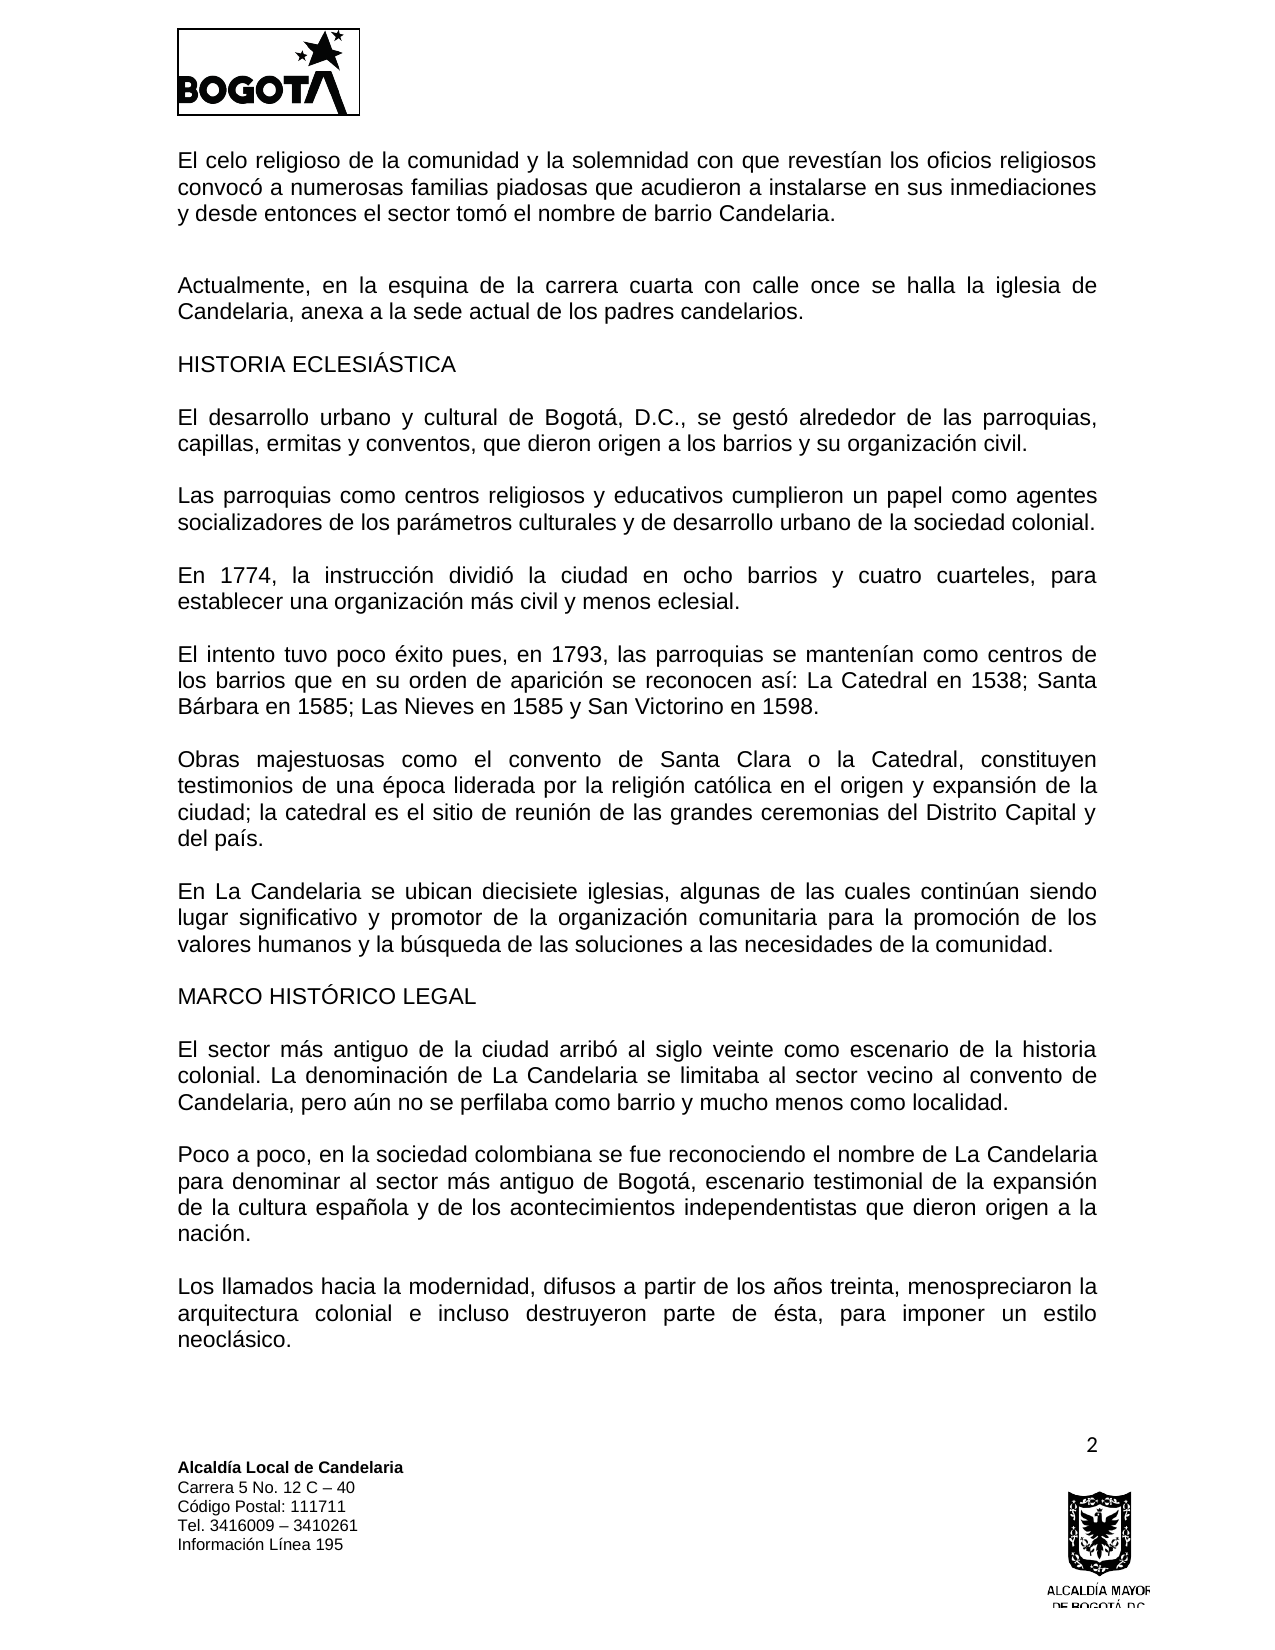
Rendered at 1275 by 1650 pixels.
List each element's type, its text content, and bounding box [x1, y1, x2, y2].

text MARCO HISTÓRICO LEGAL [177, 983, 1098, 1009]
text Las parroquias como centros religiosos y educativos cumplieron un papel como agentes socializadores de los parámetros culturales y de desarrollo urbano de la sociedad colonial. [177, 482, 1098, 535]
text En La Candelaria se ubican diecisiete iglesias, algunas de las cuales continúan siendo lugar significativo y promotor de la organización comunitaria para la promoción de los valores humanos y la búsqueda de las soluciones a las necesidades de la comunidad. [177, 878, 1098, 957]
picture [1046, 1491, 1150, 1607]
text Poco a poco, en la sociedad colombiana se fue reconociendo el nombre de La Candelaria para denominar al sector más antiguo de Bogotá, escenario testimonial de la expansión de la cultura española y de los acontecimientos independentistas que dieron origen a la nación. [177, 1141, 1098, 1247]
text El desarrollo urbano y cultural de Bogotá, D.C., se gestó alrededor de las parroquias, capillas, ermitas y conventos, que dieron origen a los barrios y su organización civil. [177, 403, 1098, 456]
text El intento tuvo poco éxito pues, en 1793, las parroquias se mantenían como centros de los barrios que en su orden de aparición se reconocen así: La Catedral en 1538; Santa Bárbara en 1585; Las Nieves en 1585 y San Victorino en 1598. [177, 641, 1098, 720]
text Obras majestuosas como el convento de Santa Clara o la Catedral, constituyen testimonios de una época liderada por la religión católica en el origen y expansión de la ciudad; la catedral es el sitio de reunión de las grandes ceremonias del Distrito Capital y del país. [177, 746, 1098, 851]
text El sector más antiguo de la ciudad arribó al siglo veinte como escenario de la historia colonial. La denominación de La Candelaria se limitaba al sector vecino al convento de Candelaria, pero aún no se perfilaba como barrio y mucho menos como localidad. [177, 1036, 1098, 1115]
text El celo religioso de la comunidad y la solemnidad con que revestían los oficios religiosos convocó a numerosas familias piadosas que acudieron a instalarse en sus inmediaciones y desde entonces el sector tomó el nombre de barrio Candelaria. [177, 147, 1098, 227]
text Actualmente, en la esquina de la carrera cuarta con calle once se halla la iglesia de Candelaria, anexa a la sede actual de los padres candelarios. [177, 272, 1098, 324]
text HISTORIA ECLESIÁSTICA [177, 351, 1098, 377]
text Los llamados hacia la modernidad, difusos a partir de los años treinta, menospreciaron la arquitectura colonial e incluso destruyeron parte de ésta, para imponer un estilo neoclásico. [177, 1273, 1098, 1352]
picture [179, 30, 359, 114]
text En 1774, la instrucción dividió la ciudad en ocho barrios y cuatro cuarteles, para establecer una organización más civil y menos eclesial. [177, 562, 1098, 614]
